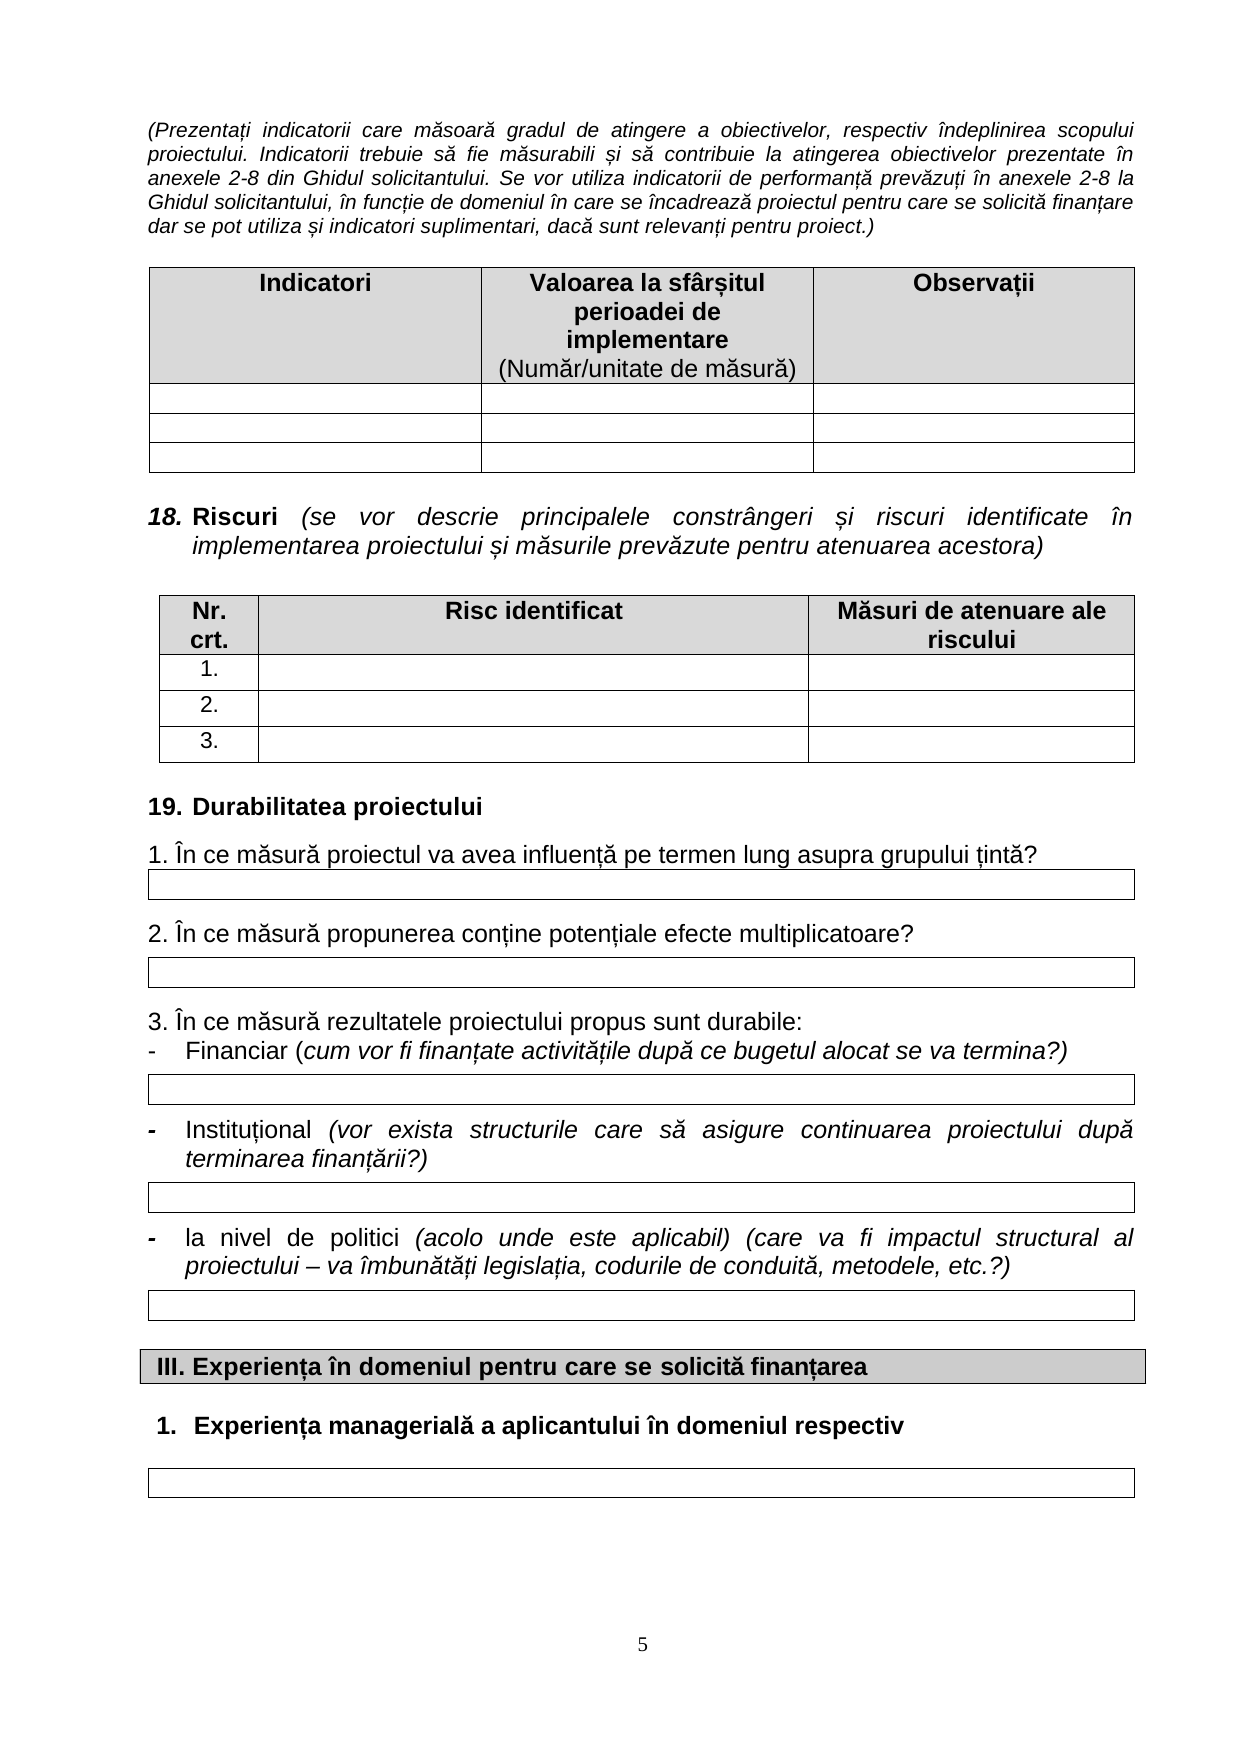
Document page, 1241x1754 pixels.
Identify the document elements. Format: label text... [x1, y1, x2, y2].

list Experiența managerială a aplicantului în domeniul respectiv [156, 1412, 1137, 1440]
table_cell [482, 384, 813, 412]
text 2. În ce măsură propunerea conține potențiale efecte multiplicatoare? [148, 919, 1137, 947]
table_header Indicatori [150, 268, 481, 383]
table_header [149, 1183, 1134, 1212]
list Instituțional (vor exista structurile care să asigure continuarea proiectului după terminarea finanțării?) [148, 1115, 1137, 1172]
table_cell [809, 655, 1134, 690]
table_cell 2. [160, 691, 258, 726]
table_cell [150, 443, 481, 472]
table_cell [482, 443, 813, 472]
list Durabilitatea proiectului [148, 792, 1137, 821]
list Financiar (cum vor fi finanțate activitățile după ce bugetul alocat se va termina?) [148, 1036, 1137, 1065]
table_header [149, 1291, 1134, 1319]
table_cell [259, 655, 808, 690]
table_cell [814, 443, 1134, 472]
table_header Observații [814, 268, 1134, 383]
text (Prezentați indicatorii care măsoară gradul de atingere a obiectivelor, respectiv îndeplinirea scopului proiectului. Indicatorii trebuie să fie măsurabili și să contribuie la atingerea obiectivelor prezentate în anexele 2-8 din Ghidul solicitantului. Se vor utiliza indicatorii de performanță prevăzuți în anexele 2-8 solicitantului, în funcție de domeniul în care se încadrează proiectul pentru care se solicită finanțare dar se pot utiliza și indicatori suplimentari, dacă sunt relevanți pentru proiect.) [148, 118, 1137, 238]
table_cell [259, 691, 808, 726]
table_cell 1. [160, 655, 258, 690]
table_cell [809, 691, 1134, 726]
table_header Valoarea la sfârșitul perioadei de implementare (Număr/unitate de măsură) [482, 268, 813, 383]
table_cell 3. [160, 727, 258, 762]
table_header [149, 1075, 1134, 1104]
table_header Măsuri de atenuare ale riscului [809, 596, 1134, 654]
table_header [149, 958, 1134, 987]
table_header Risc identificat [259, 596, 808, 654]
text 3. În ce măsură rezultatele proiectului propus sunt durabile: [148, 1007, 1137, 1036]
text 1. În ce măsură proiectul va avea influență pe termen lung asupra grupului țintă? [148, 840, 1137, 869]
table_cell [259, 727, 808, 762]
table_cell [814, 384, 1134, 412]
table_cell [814, 414, 1134, 442]
list la nivel de politici (acolo unde este aplicabil) (care va fi impactul structural al proiectului – va îmbunătăți legislația, codurile de conduită, metodele, etc.?) [148, 1223, 1137, 1280]
table_cell [809, 727, 1134, 762]
list Riscuri (se vor descrie principalele constrângeri și riscuri identificate în implementarea proiectului și măsurile prevăzute pentru atenuarea acestora) [148, 502, 1137, 559]
table_header [149, 870, 1134, 898]
table_header [149, 1469, 1134, 1497]
table_cell [150, 384, 481, 412]
table_header Nr. crt. [160, 596, 258, 654]
text III. Experiența în domeniul pentru care se solicită finanțarea [141, 1350, 1145, 1383]
table_cell [150, 414, 481, 442]
table_cell [482, 414, 813, 442]
